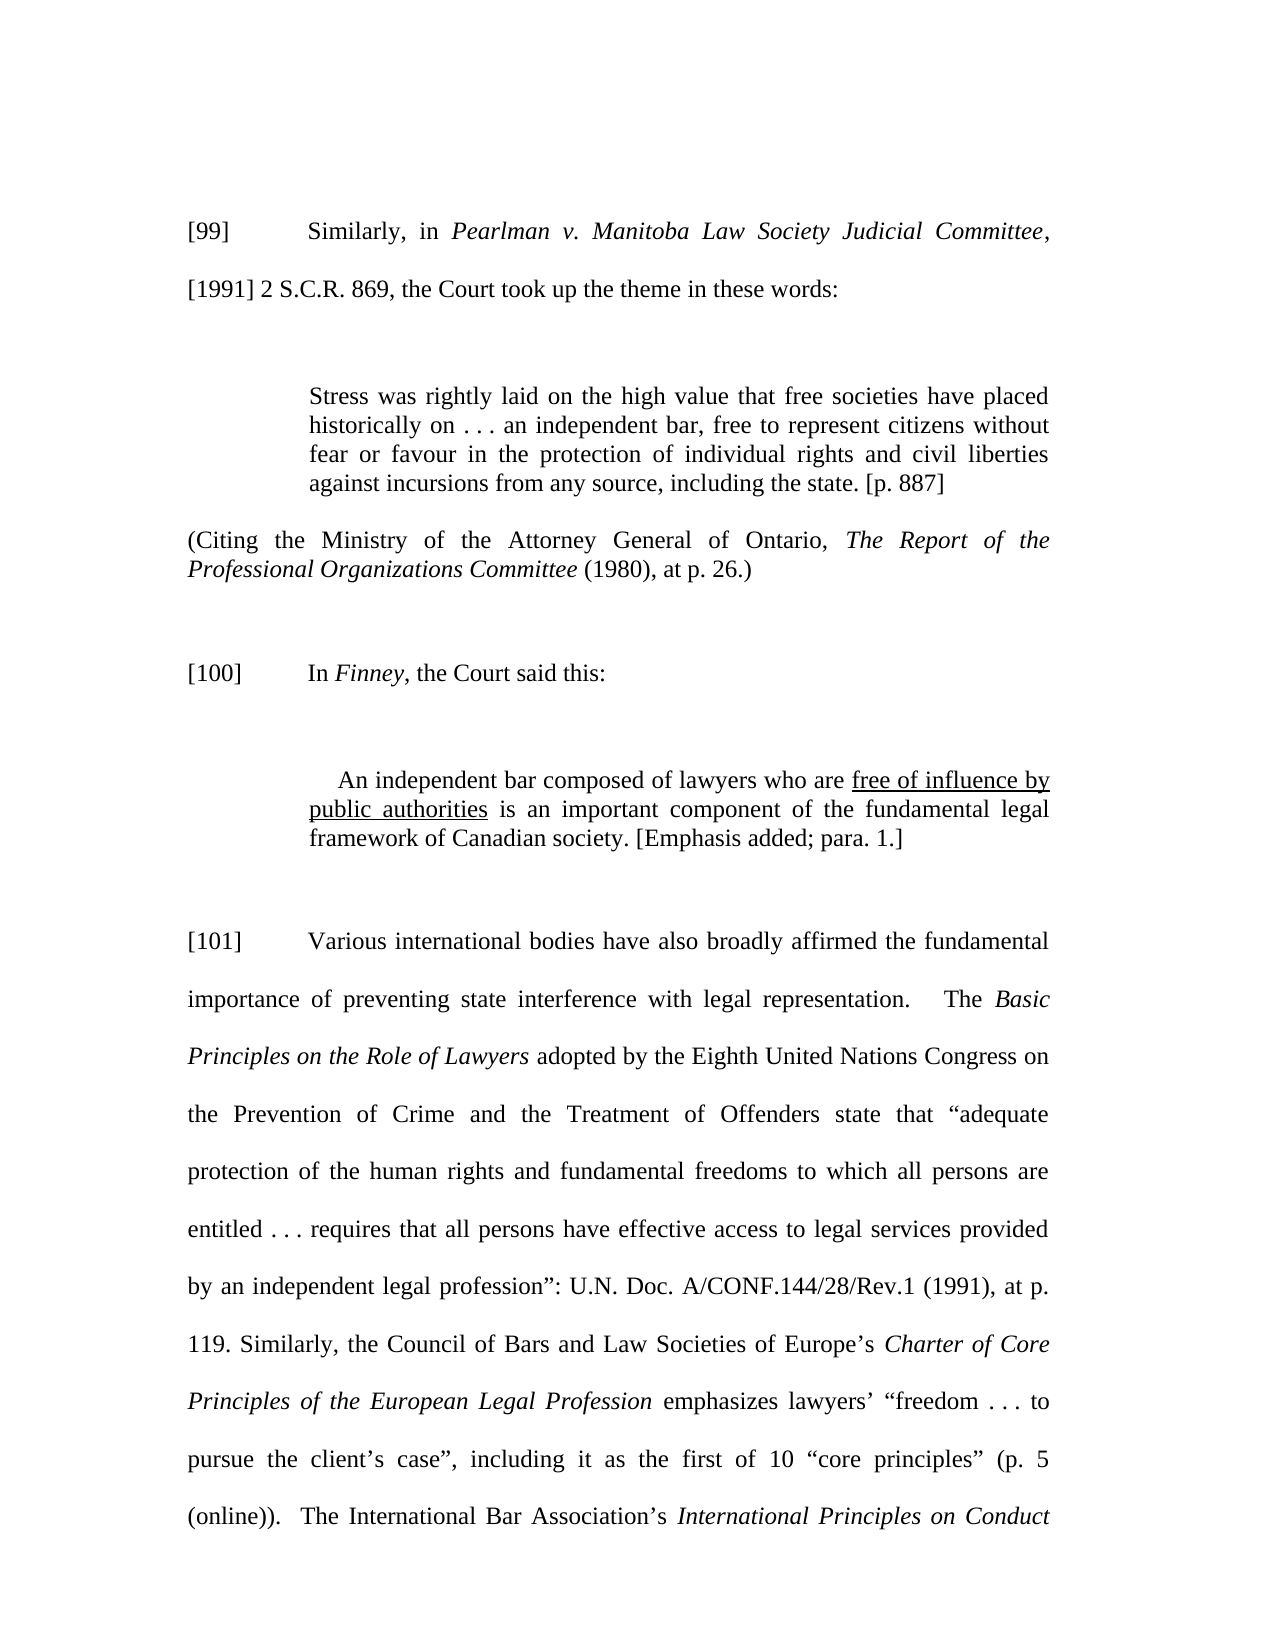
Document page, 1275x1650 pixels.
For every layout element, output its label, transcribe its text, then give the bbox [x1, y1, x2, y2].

text Stress was rightly laid on the high value that free societies have placed historically on . . . an independent bar, free to represent citizens without fear or favour in the protection of individual rights and civil liberties against incursions from any source, including the state. [p. 887] [309, 381, 1050, 496]
text In Finney, the Court said this: [187, 658, 1050, 686]
text Similarly, in Pearlman v. Manitoba Law Society Judicial Committee, [1991] 2 S.C.R. 869, the Court took up the theme in these words: [187, 216, 1050, 303]
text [187, 926, 1050, 1530]
text (Citing the Ministry of the Attorney General of Ontario, The Report of the Professional Organizations Committee (1980), at p. 26.) [187, 525, 1050, 583]
text An independent bar composed of lawyers who are free of influence by public authorities is an important component of the fundamental legal framework of Canadian society. [Emphasis added; para. 1.] [309, 765, 1050, 851]
